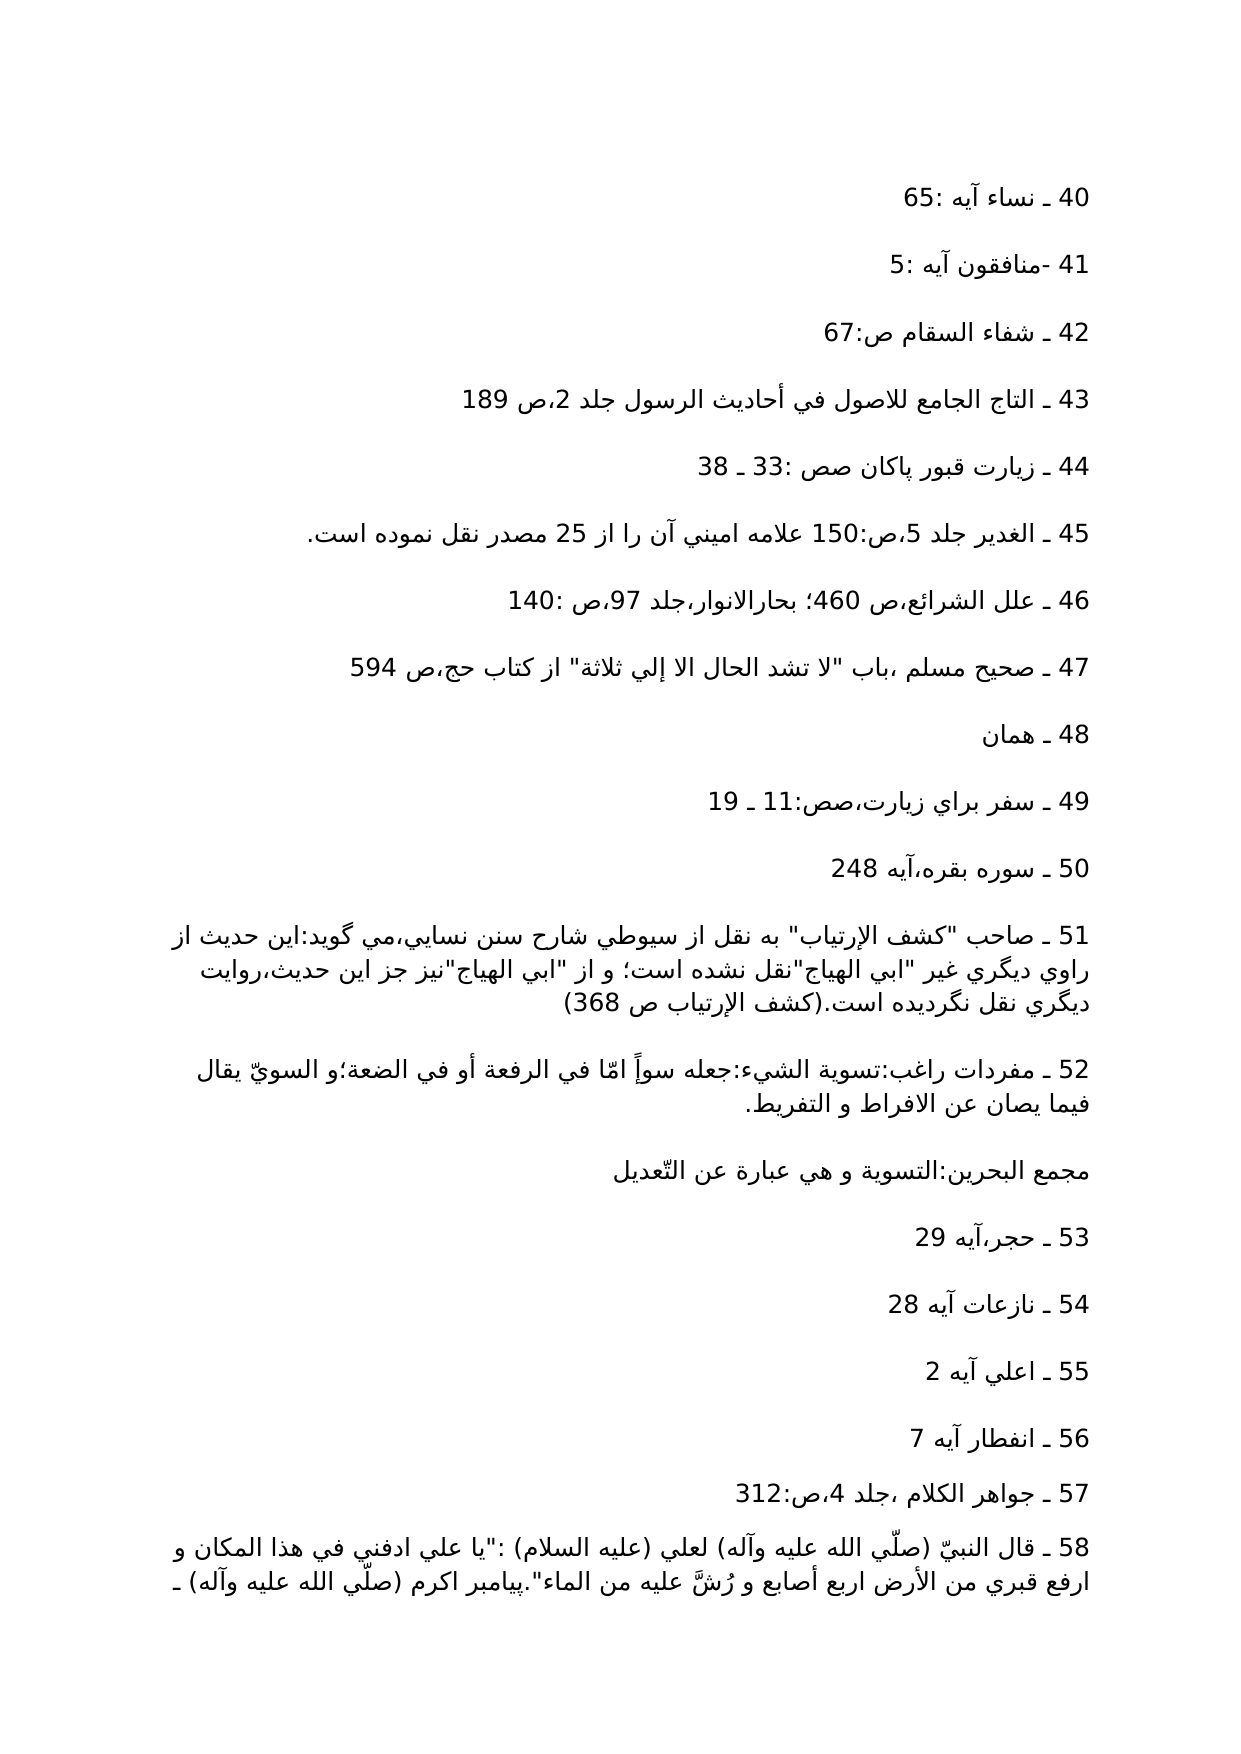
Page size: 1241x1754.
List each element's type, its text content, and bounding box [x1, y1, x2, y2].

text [150, 150, 1090, 1454]
text 57 ـ جواهر الکلام ،جلد 4،ص:312 [150, 1479, 1090, 1508]
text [150, 1533, 1090, 1596]
